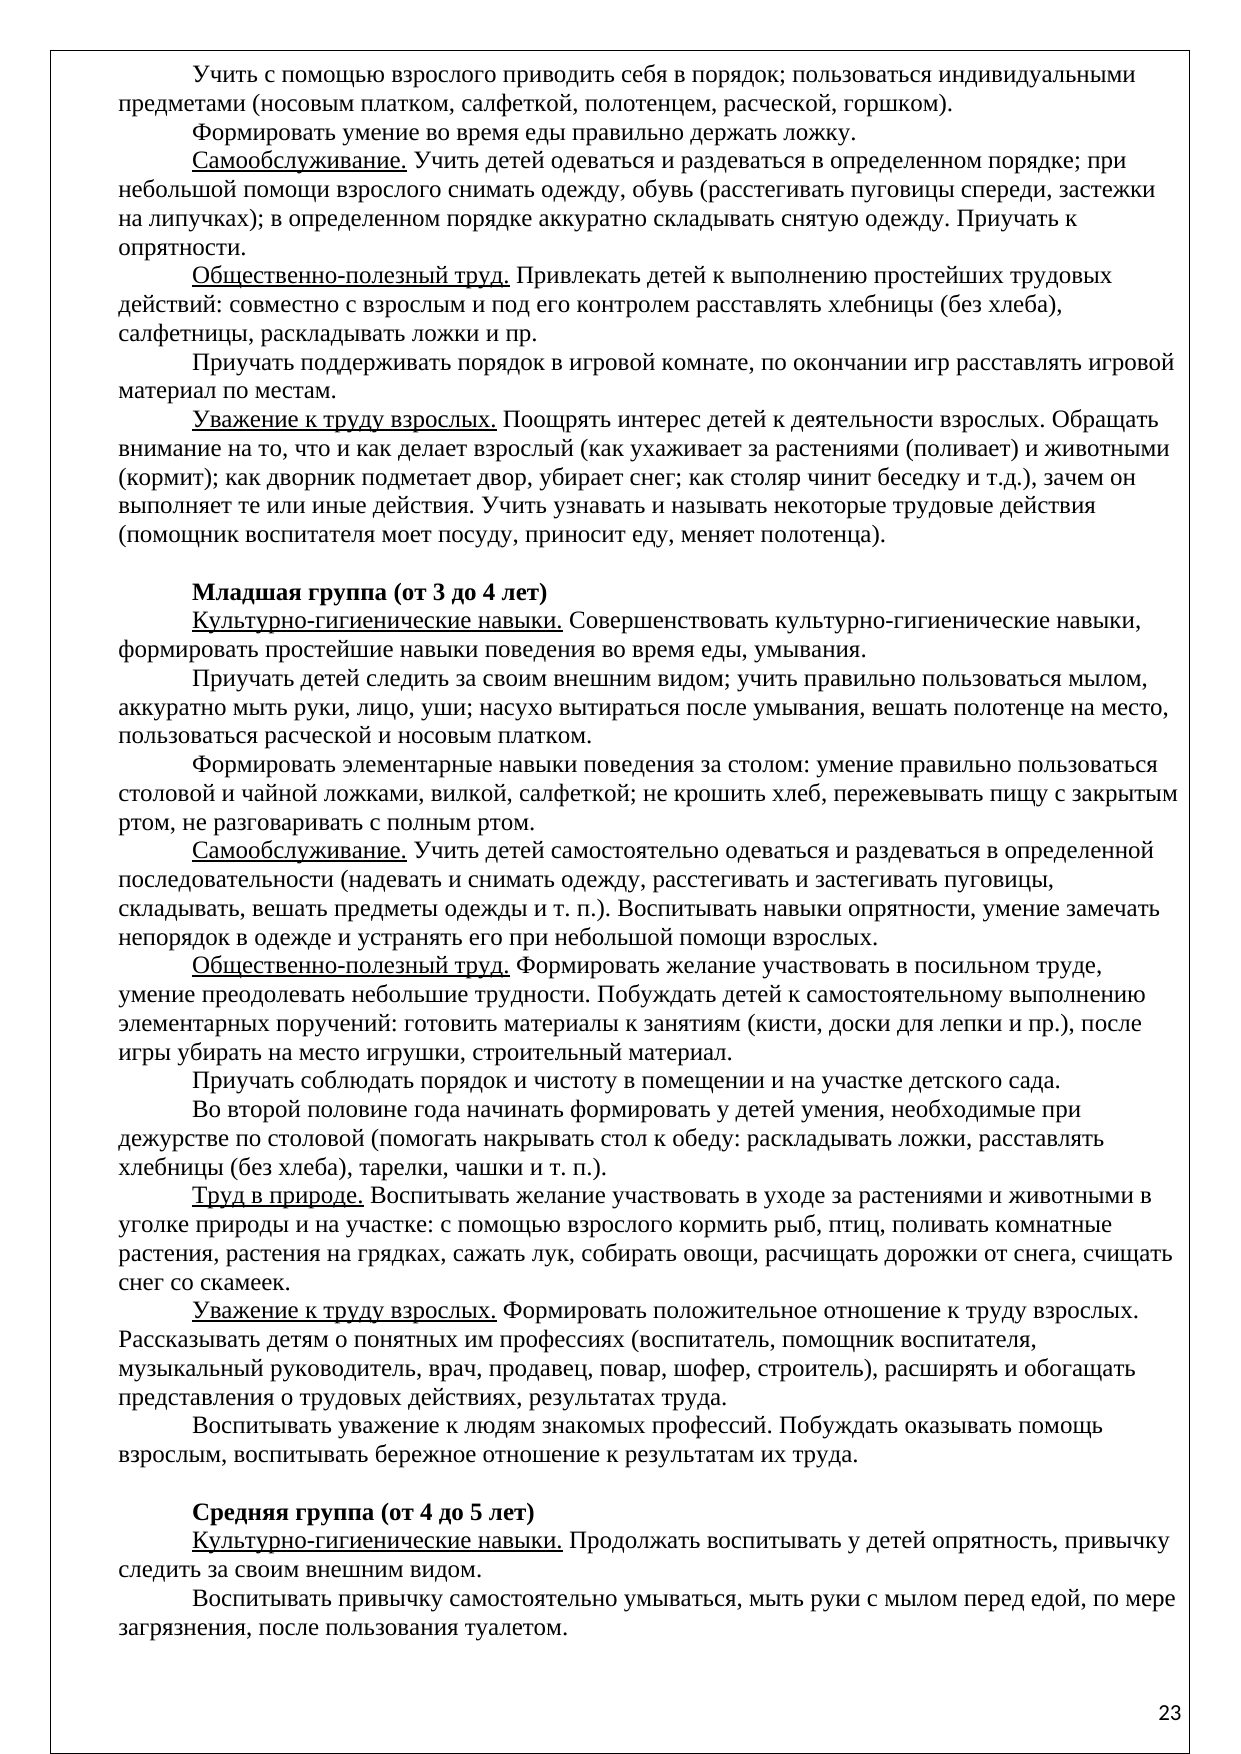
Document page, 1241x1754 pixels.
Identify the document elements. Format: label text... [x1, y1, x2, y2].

text Воспитывать уважение к людям знакомых профессий. Побуждать оказывать помощь взрослым, воспитывать бережное отношение к результатам их труда. [118, 1410, 1181, 1468]
text Культурно-гигиенические навыки. Совершенствовать культурно-гигиенические навыки, формировать простейшие навыки поведения во время еды, умывания. [118, 605, 1181, 663]
text Самообслуживание. Учить детей самостоятельно одеваться и раздеваться в определенной последовательности (надевать и снимать одежду, расстегивать и застегивать пуговицы, складывать, вешать предметы одежды и т. п.). Воспитывать навыки опрятности, умение замечать непорядок в одежде и устранять его при небольшой помощи взрослых. [118, 835, 1181, 950]
text Формировать умение во время еды правильно держать ложку. [118, 117, 1181, 145]
text Общественно-полезный труд. Привлекать детей к выполнению простейших трудовых действий: совместно с взрослым и под его контролем расставлять хлебницы (без хлеба), салфетницы, раскладывать ложки и пр. [118, 260, 1181, 347]
text Культурно-гигиенические навыки. Продолжать воспитывать у детей опрятность, привычку следить за своим внешним видом. [118, 1525, 1181, 1583]
text Средняя группа (от 4 до 5 лет) [118, 1497, 1181, 1525]
text Воспитывать привычку самостоятельно умываться, мыть руки с мылом перед едой, по мере загрязнения, после пользования туалетом. [118, 1583, 1181, 1640]
text Приучать поддерживать порядок в игровой комнате, по окончании игр расставлять игровой материал по местам. [118, 347, 1181, 404]
text Во второй половине года начинать формировать у детей умения, необходимые при дежурстве по столовой (помогать накрывать стол к обеду: раскладывать ложки, расставлять хлебницы (без хлеба), тарелки, чашки и т. п.). [118, 1094, 1181, 1180]
text Труд в природе. Воспитывать желание участвовать в уходе за растениями и животными в уголке природы и на участке: с помощью взрослого кормить рыб, птиц, поливать комнатные растения, растения на грядках, сажать лук, собирать овощи, расчищать дорожки от снега, счищать снег со скамеек. [118, 1180, 1181, 1295]
text Формировать элементарные навыки поведения за столом: умение правильно пользоваться столовой и чайной ложками, вилкой, салфеткой; не крошить хлеб, пережевывать пищу с закрытым ртом, не разговаривать с полным ртом. [118, 749, 1181, 835]
text Уважение к труду взрослых. Формировать положительное отношение к труду взрослых. Рассказывать детям о понятных им профессиях (воспитатель, помощник воспитателя, музыкальный руководитель, врач, продавец, повар, шофер, строитель), расширять и обогащать представления о трудовых действиях, результатах труда. [118, 1295, 1181, 1410]
text Уважение к труду взрослых. Поощрять интерес детей к деятельности взрослых. Обращать внимание на то, что и как делает взрослый (как ухаживает за растениями (поливает) и животными (кормит); как дворник подметает двор, убирает снег; как столяр чинит беседку и т.д.), зачем он выполняет те или иные действия. Учить узнавать и называть некоторые трудовые действия (помощник воспитателя моет посуду, приносит еду, меняет полотенца). [118, 404, 1181, 548]
text Младшая группа (от 3 до 4 лет) [118, 577, 1181, 605]
text Самообслуживание. Учить детей одеваться и раздеваться в определенном порядке; при небольшой помощи взрослого снимать одежду, обувь (расстегивать пуговицы спереди, застежки на липучках); в определенном порядке аккуратно складывать снятую одежду. Приучать к опрятности. [118, 145, 1181, 260]
text Общественно-полезный труд. Формировать желание участвовать в посильном труде, умение преодолевать небольшие трудности. Побуждать детей к самостоятельному выполнению элементарных поручений: готовить материалы к занятиям (кисти, доски для лепки и пр.), после игры убирать на место игрушки, строительный материал. [118, 950, 1181, 1065]
text Учить с помощью взрослого приводить себя в порядок; пользоваться индивидуальными предметами (носовым платком, салфеткой, полотенцем, расческой, горшком). [118, 59, 1181, 117]
text Приучать детей следить за своим внешним видом; учить правильно пользоваться мылом, аккуратно мыть руки, лицо, уши; насухо вытираться после умывания, вешать полотенце на место, пользоваться расческой и носовым платком. [118, 663, 1181, 749]
text Приучать соблюдать порядок и чистоту в помещении и на участке детского сада. [118, 1065, 1181, 1094]
